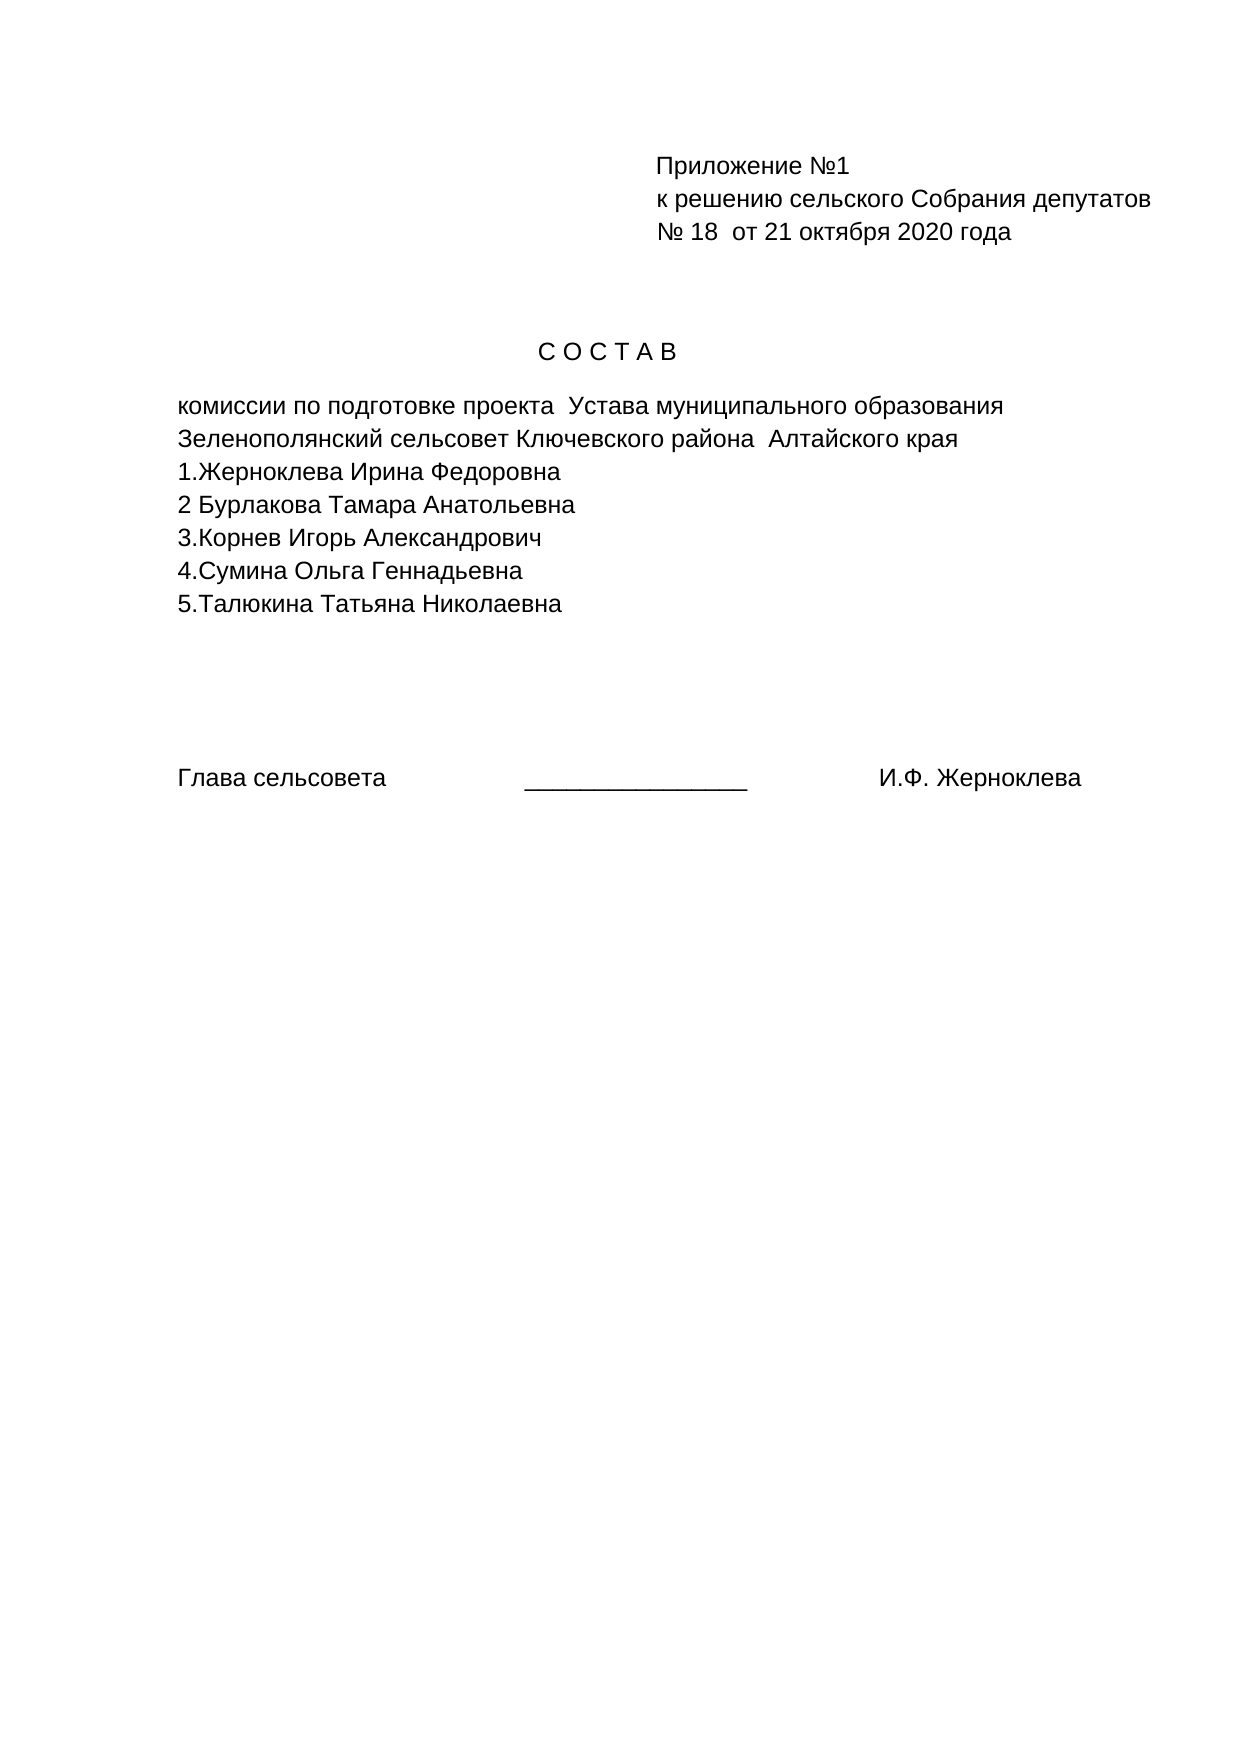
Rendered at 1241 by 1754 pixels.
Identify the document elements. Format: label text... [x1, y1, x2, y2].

text 1.Жерноклева Ирина Федоровна [177, 457, 1152, 486]
text 2 Бурлакова Тамара Анатольевна [177, 490, 1152, 519]
text 4.Сумина Ольга Геннадьевна [177, 556, 1152, 585]
text 3.Корнев Игорь Александрович [177, 523, 1152, 552]
text Приложение №1 [177, 151, 1152, 180]
text к решению сельского Собрания депутатов [177, 184, 1152, 213]
text № 18 от 21 октября 2020 года [177, 217, 1152, 246]
text комиссии по подготовке проекта Устава муниципального образования Зеленополянский сельсовет Ключевского района Алтайского края [177, 391, 1152, 453]
text С О С Т А В [177, 337, 1152, 366]
text 5.Талюкина Татьяна Николаевна [177, 589, 1152, 618]
text Глава сельсовета ________________ И.Ф. Жерноклева [177, 763, 1152, 792]
